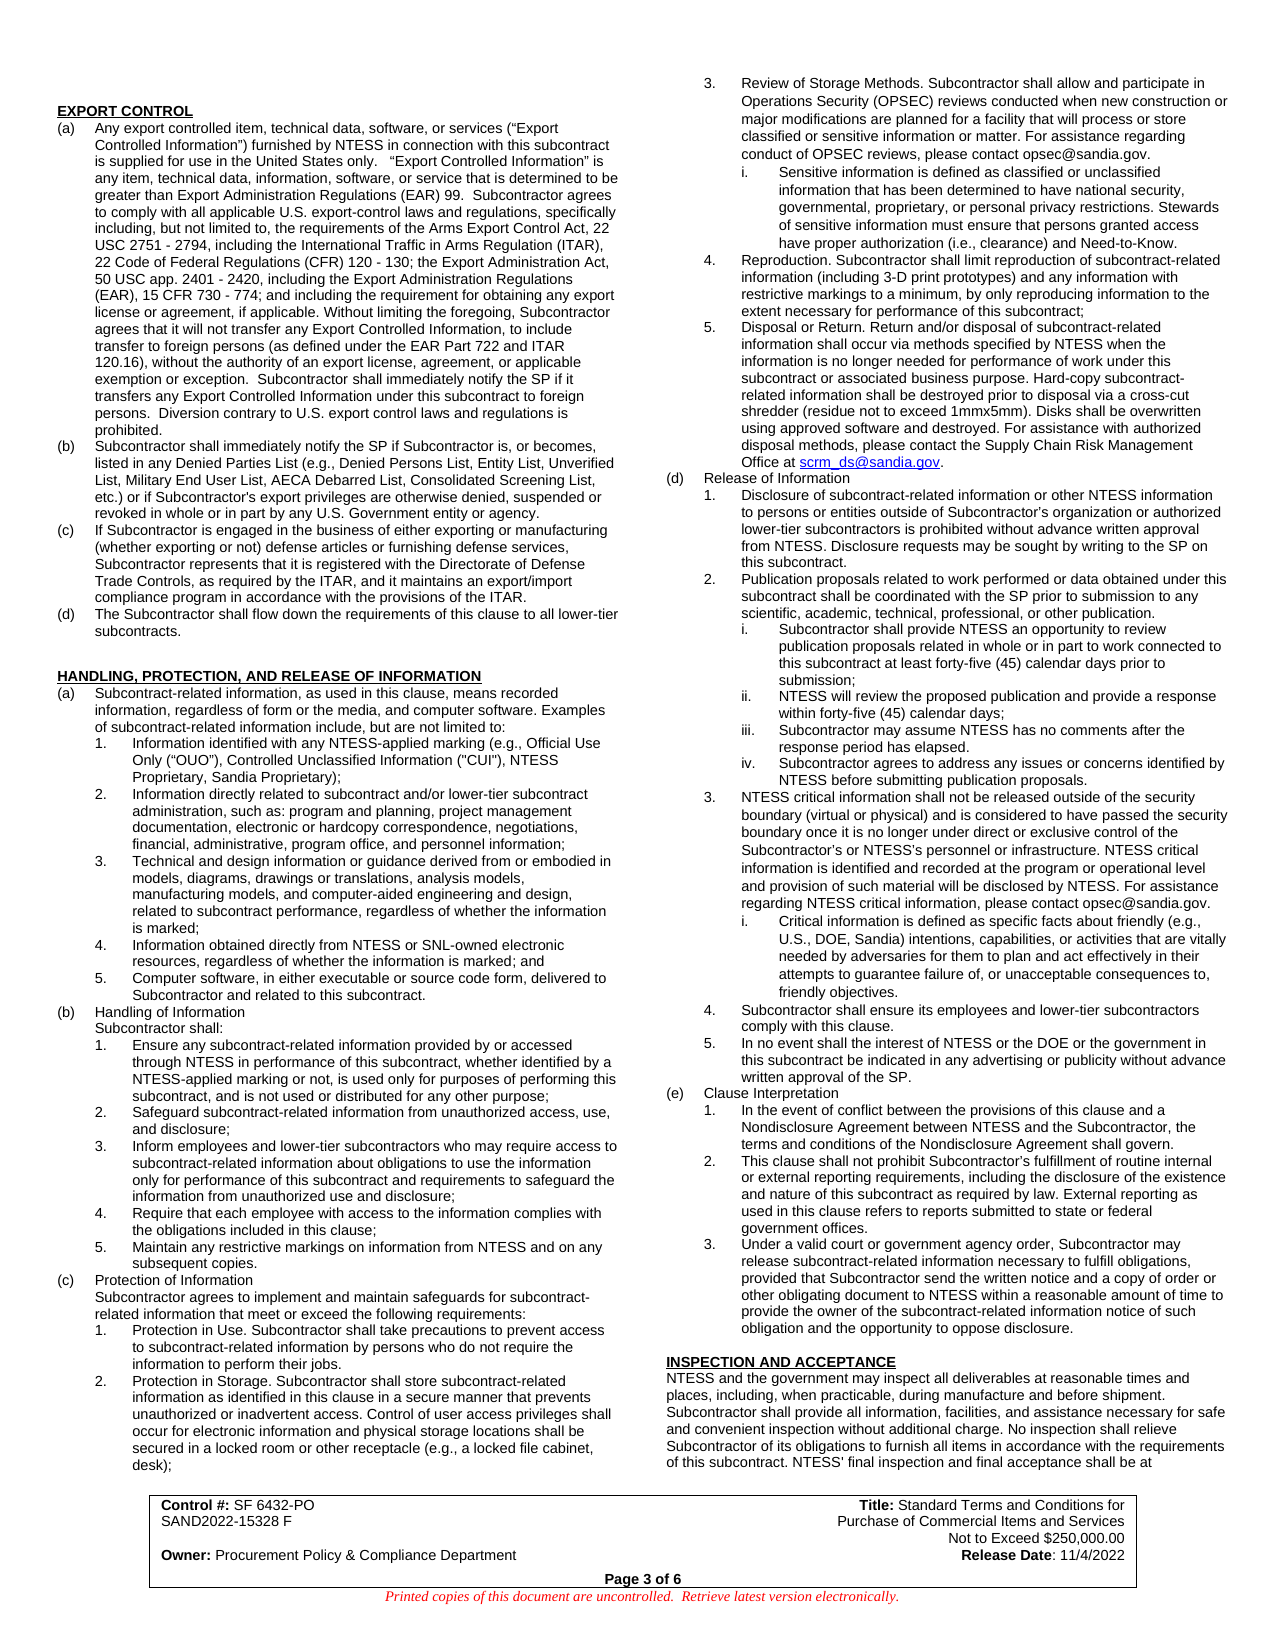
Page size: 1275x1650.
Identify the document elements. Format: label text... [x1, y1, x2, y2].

subtitle HANDLING, PROTECTION, AND RELEASE OF INFORMATION [57, 668, 619, 685]
list Subcontractor shall ensure its employees and lower-tier subcontractors comply with this clause. [703, 1001, 1228, 1035]
list Subcontractor shall immediately notify the SP if Subcontractor is, or becomes, listed in any Denied Parties List (e.g., Denied Persons List, Entity List, Unverified List, Military End User List, AECA Debarred List, Consolidated Screening List, etc.) or if Subcontractor's export privileges are otherwise denied, suspended or revoked in whole or in part by any U.S. Government entity or agency. [57, 438, 619, 522]
list Critical information is defined as specific facts about friendly (e.g., U.S., DOE, Sandia) intentions, capabilities, or activities that are vitally needed by adversaries for them to plan and act effectively in their attempts to guarantee failure of, or unacceptable consequences to, friendly objectives. [741, 913, 1228, 1000]
list The Subcontractor shall flow down the requirements of this clause to all lower-tier subcontracts. [57, 606, 619, 639]
list Review of Storage Methods. Subcontractor shall allow and participate in Operations Security (OPSEC) reviews conducted when new construction or major modifications are planned for a facility that will process or store classified or sensitive information or matter. For assistance regarding conduct of OPSEC reviews, please contact opsec@sandia.gov. [703, 75, 1228, 163]
list Disclosure of subcontract-related information or other NTESS information to persons or entities outside of Subcontractor’s organization or authorized lower-tier subcontractors is prohibited without advance written approval from NTESS. Disclosure requests may be sought by writing to the SP on this subcontract. [703, 487, 1228, 571]
subtitle INSPECTION AND ACCEPTANCE [666, 1353, 1228, 1370]
list Clause Interpretation [666, 1085, 1228, 1102]
list Information directly related to subcontract and/or lower-tier subcontract administration, such as: program and planning, project management documentation, electronic or hardcopy correspondence, negotiations, financial, administrative, program office, and personnel information; [94, 785, 619, 852]
list Reproduction. Subcontractor shall limit reproduction of subcontract-related information (including 3-D print prototypes) and any information with restrictive markings to a minimum, by only reproducing information to the extent necessary for performance of this subcontract; [703, 252, 1228, 319]
list Require that each employee with access to the information complies with the obligations included in this clause; [94, 1205, 619, 1238]
list Inform employees and lower-tier subcontractors who may require access to subcontract-related information about obligations to use the information only for performance of this subcontract and requirements to safeguard the information from unauthorized use and disclosure; [94, 1138, 619, 1205]
list Handling of Information Subcontractor shall: [57, 1003, 619, 1037]
list Information identified with any NTESS-applied marking (e.g., Official Use Only (“OUO”), Controlled Unclassified Information ("CUI"), NTESS Proprietary, Sandia Proprietary); [94, 735, 619, 785]
list In the event of conflict between the provisions of this clause and a Nondisclosure Agreement between NTESS and the Subcontractor, the terms and conditions of the Nondisclosure Agreement shall govern. [703, 1102, 1228, 1152]
list Subcontractor may assume NTESS has no comments after the response period has elapsed. [741, 722, 1228, 755]
list Subcontractor agrees to address any issues or concerns identified by NTESS before submitting publication proposals. [741, 755, 1228, 789]
list Disposal or Return. Return and/or disposal of subcontract-related information shall occur via methods specified by NTESS when the information is no longer needed for performance of work under this subcontract or associated business purpose. Hard-copy subcontract-related information shall be destroyed prior to disposal via a cross-cut shredder (residue not to exceed 1mmx5mm). Disks shall be overwritten using approved software and destroyed. For assistance with authorized disposal methods, please contact the Supply Chain Risk Management Office at scrm_ds@sandia.gov. [703, 319, 1228, 470]
list NTESS critical information shall not be released outside of the security boundary (virtual or physical) and is considered to have passed the security boundary once it is no longer under direct or exclusive control of the Subcontractor’s or NTESS’s personnel or infrastructure. NTESS critical information is identified and recorded at the program or operational level and provision of such material will be disclosed by NTESS. For assistance regarding NTESS critical information, please contact opsec@sandia.gov. [703, 789, 1228, 912]
list Safeguard subcontract-related information from unauthorized access, use, and disclosure; [94, 1104, 619, 1138]
list In no event shall the interest of NTESS or the DOE or the government in this subcontract be indicated in any advertising or publicity without advance written approval of the SP. [703, 1035, 1228, 1085]
list Information obtained directly from NTESS or SNL-owned electronic resources, regardless of whether the information is marked; and [94, 936, 619, 970]
list NTESS will review the proposed publication and provide a response within forty-five (45) calendar days; [741, 688, 1228, 722]
list Subcontract-related information, as used in this clause, means recorded information, regardless of form or the media, and computer software. Examples of subcontract-related information include, but are not limited to: [57, 685, 619, 735]
list Release of Information [666, 470, 1228, 487]
list Protection in Storage. Subcontractor shall store subcontract-related information as identified in this clause in a secure manner that prevents unauthorized or inadvertent access. Control of user access privileges shall occur for electronic information and physical storage locations shall be secured in a locked room or other receptacle (e.g., a locked file cabinet, desk); [94, 1372, 619, 1473]
list Maintain any restrictive markings on information from NTESS and on any subsequent copies. [94, 1238, 619, 1272]
list Ensure any subcontract-related information provided by or accessed through NTESS in performance of this subcontract, whether identified by a NTESS-applied marking or not, is used only for purposes of performing this subcontract, and is not used or distributed for any other purpose; [94, 1037, 619, 1104]
list Protection in Use. Subcontractor shall take precautions to prevent access to subcontract-related information by persons who do not require the information to perform their jobs. [94, 1322, 619, 1372]
list If Subcontractor is engaged in the business of either exporting or manufacturing (whether exporting or not) defense articles or furnishing defense services, Subcontractor represents that it is registered with the Directorate of Defense Trade Controls, as required by the ITAR, and it maintains an export/import compliance program in accordance with the provisions of the ITAR. [57, 522, 619, 606]
list Publication proposals related to work performed or data obtained under this subcontract shall be coordinated with the SP prior to submission to any scientific, academic, technical, professional, or other publication. [703, 571, 1228, 621]
list Under a valid court or government agency order, Subcontractor may release subcontract-related information necessary to fulfill obligations, provided that Subcontractor send the written notice and a copy of order or other obligating document to NTESS within a reasonable amount of time to provide the owner of the subcontract-related information notice of such obligation and the opportunity to oppose disclosure. [703, 1236, 1228, 1337]
list Computer software, in either executable or source code form, delivered to Subcontractor and related to this subcontract. [94, 970, 619, 1003]
list Sensitive information is defined as classified or unclassified information that has been determined to have national security, governmental, proprietary, or personal privacy restrictions. Stewards of sensitive information must ensure that persons granted access have proper authorization (i.e., clearance) and Need-to-Know. [741, 163, 1228, 251]
list Technical and design information or guidance derived from or embodied in models, diagrams, drawings or translations, analysis models, manufacturing models, and computer-aided engineering and design, related to subcontract performance, regardless of whether the information is marked; [94, 852, 619, 936]
list Any export controlled item, technical data, software, or services (“Export Controlled Information”) furnished by NTESS in connection with this subcontract is supplied for use in the United States only. “Export Controlled Information” is any item, technical data, information, software, or service that is determined to be greater than Export Administration Regulations (EAR) 99. Subcontractor agrees to comply with all applicable U.S. export-control laws and regulations, specifically including, but not limited to, the requirements of the Arms Export Control Act, 22 USC 2751 - 2794, including the International Traffic in Arms Regulation (ITAR), 22 Code of Federal Regulations (CFR) 120 - 130; the Export Administration Act, 50 USC app. 2401 - 2420, including the Export Administration Regulations (EAR), 15 CFR 730 - 774; and including the requirement for obtaining any export license or agreement, if applicable. Without limiting the foregoing, Subcontractor agrees that it will not transfer any Export Controlled Information, to include transfer to foreign persons (as defined under the EAR Part 722 and ITAR 120.16), without the authority of an export license, agreement, or applicable exemption or exception. Subcontractor shall immediately notify the SP if it transfers any Export Controlled Information under this subcontract to foreign persons. Diversion contrary to U.S. export control laws and regulations is prohibited. [57, 119, 619, 438]
list Protection of Information Subcontractor agrees to implement and maintain safeguards for subcontract-related information that meet or exceed the following requirements: [57, 1272, 619, 1322]
list This clause shall not prohibit Subcontractor’s fulfillment of routine internal or external reporting requirements, including the disclosure of the existence and nature of this subcontract as required by law. External reporting as used in this clause refers to reports submitted to state or federal government offices. [703, 1152, 1228, 1236]
list Subcontractor shall provide NTESS an opportunity to review publication proposals related in whole or in part to work connected to this subcontract at least forty-five (45) calendar days prior to submission; [741, 621, 1228, 688]
subtitle EXPORT CONTROL [57, 103, 619, 119]
